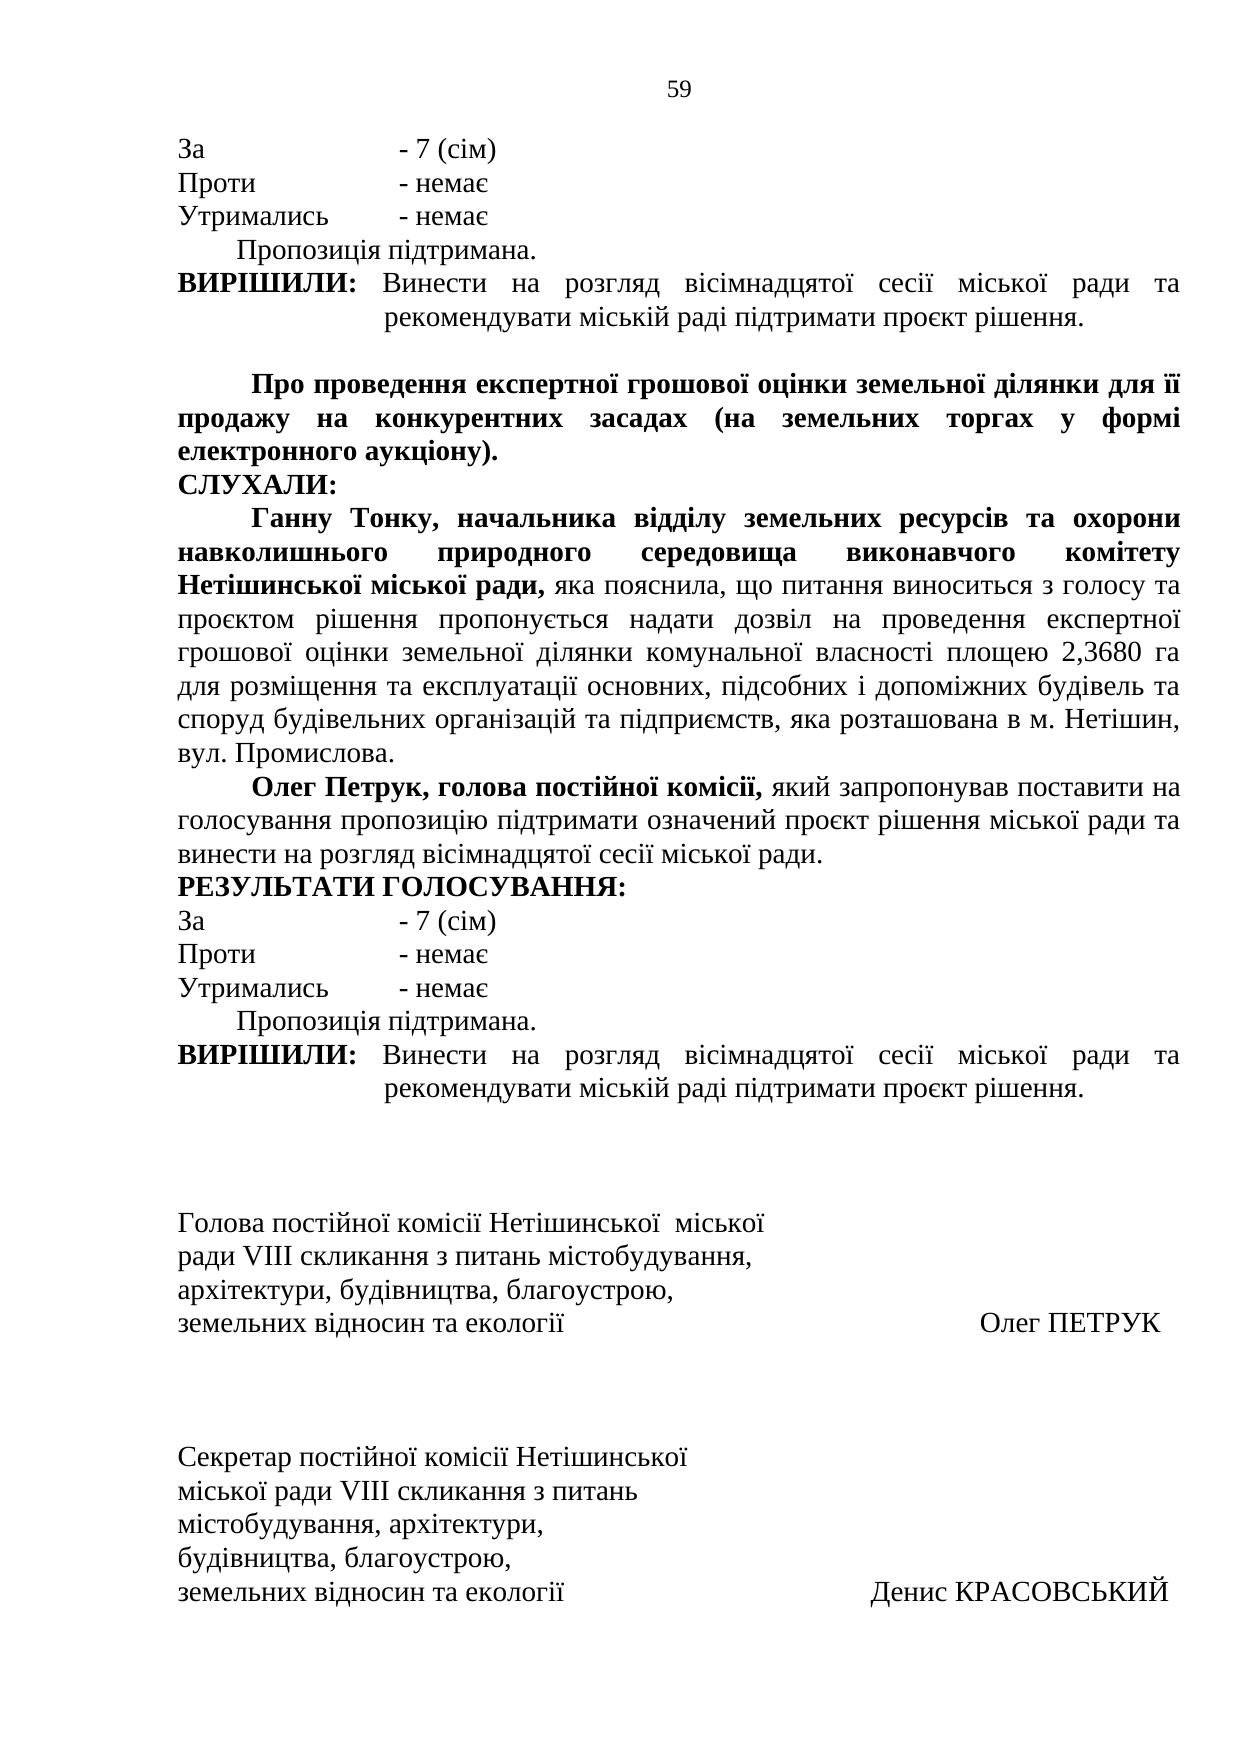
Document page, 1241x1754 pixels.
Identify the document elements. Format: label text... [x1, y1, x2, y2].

text ради VІІІ скликання з питань містобудування, [177, 1238, 1181, 1272]
text Проти - немає [177, 165, 1181, 198]
text земельних відносин та екології Денис КРАСОВСЬКИЙ [177, 1574, 1181, 1607]
text містобудування, архітектури, [177, 1507, 1181, 1540]
text За - 7 (сім) [177, 131, 1181, 165]
text ВИРІШИЛИ: Винести на розгляд вісімнадцятої сесії міської ради та рекомендувати міській раді підтримати проєкт рішення. [177, 1037, 1181, 1104]
text Утримались - немає [177, 198, 1181, 232]
text Голова постійної комісії Нетішинської міської [177, 1205, 1181, 1238]
text Проти - немає [177, 936, 1181, 970]
text міської ради VІІІ скликання з питань [177, 1473, 1181, 1507]
text архітектури, будівництва, благоустрою, [177, 1272, 1181, 1305]
text Пропозиція підтримана. [177, 1003, 1181, 1037]
text Про проведення експертної грошової оцінки земельної ділянки для її продажу на конкурентних засадах (на земельних торгах у формі електронного аукціону). [177, 366, 1181, 467]
text За - 7 (сім) [177, 903, 1181, 936]
text ВИРІШИЛИ: Винести на розгляд вісімнадцятої сесії міської ради та рекомендувати міській раді підтримати проєкт рішення. [177, 266, 1181, 333]
text земельних відносин та екології Олег ПЕТРУК [177, 1305, 1181, 1339]
text будівництва, благоустрою, [177, 1540, 1181, 1574]
text Утримались - немає [177, 970, 1181, 1003]
text Олег Петрук, голова постійної комісії, який запропонував поставити на голосування пропозицію підтримати означений проєкт рішення міської ради та винести на розгляд вісімнадцятої сесії міської ради. [177, 769, 1181, 869]
text РЕЗУЛЬТАТИ ГОЛОСУВАННЯ: [177, 869, 1181, 903]
text СЛУХАЛИ: [177, 467, 1181, 500]
text Секретар постійної комісії Нетішинської [177, 1439, 1181, 1473]
text Ганну Тонку, начальника відділу земельних ресурсів та охорони навколишнього природного середовища виконавчого комітету Нетішинської міської ради, яка пояснила, що питання виноситься з голосу та проєктом рішення пропонується надати дозвіл на проведення експертної грошової оцінки земельної ділянки комунальної власності площею 2,3680 га для розміщення та експлуатації основних, підсобних і допоміжних будівель та споруд будівельних організацій та підприємств, яка розташована в м. Нетішин, вул. Промислова. [177, 500, 1181, 769]
text Пропозиція підтримана. [177, 232, 1181, 266]
